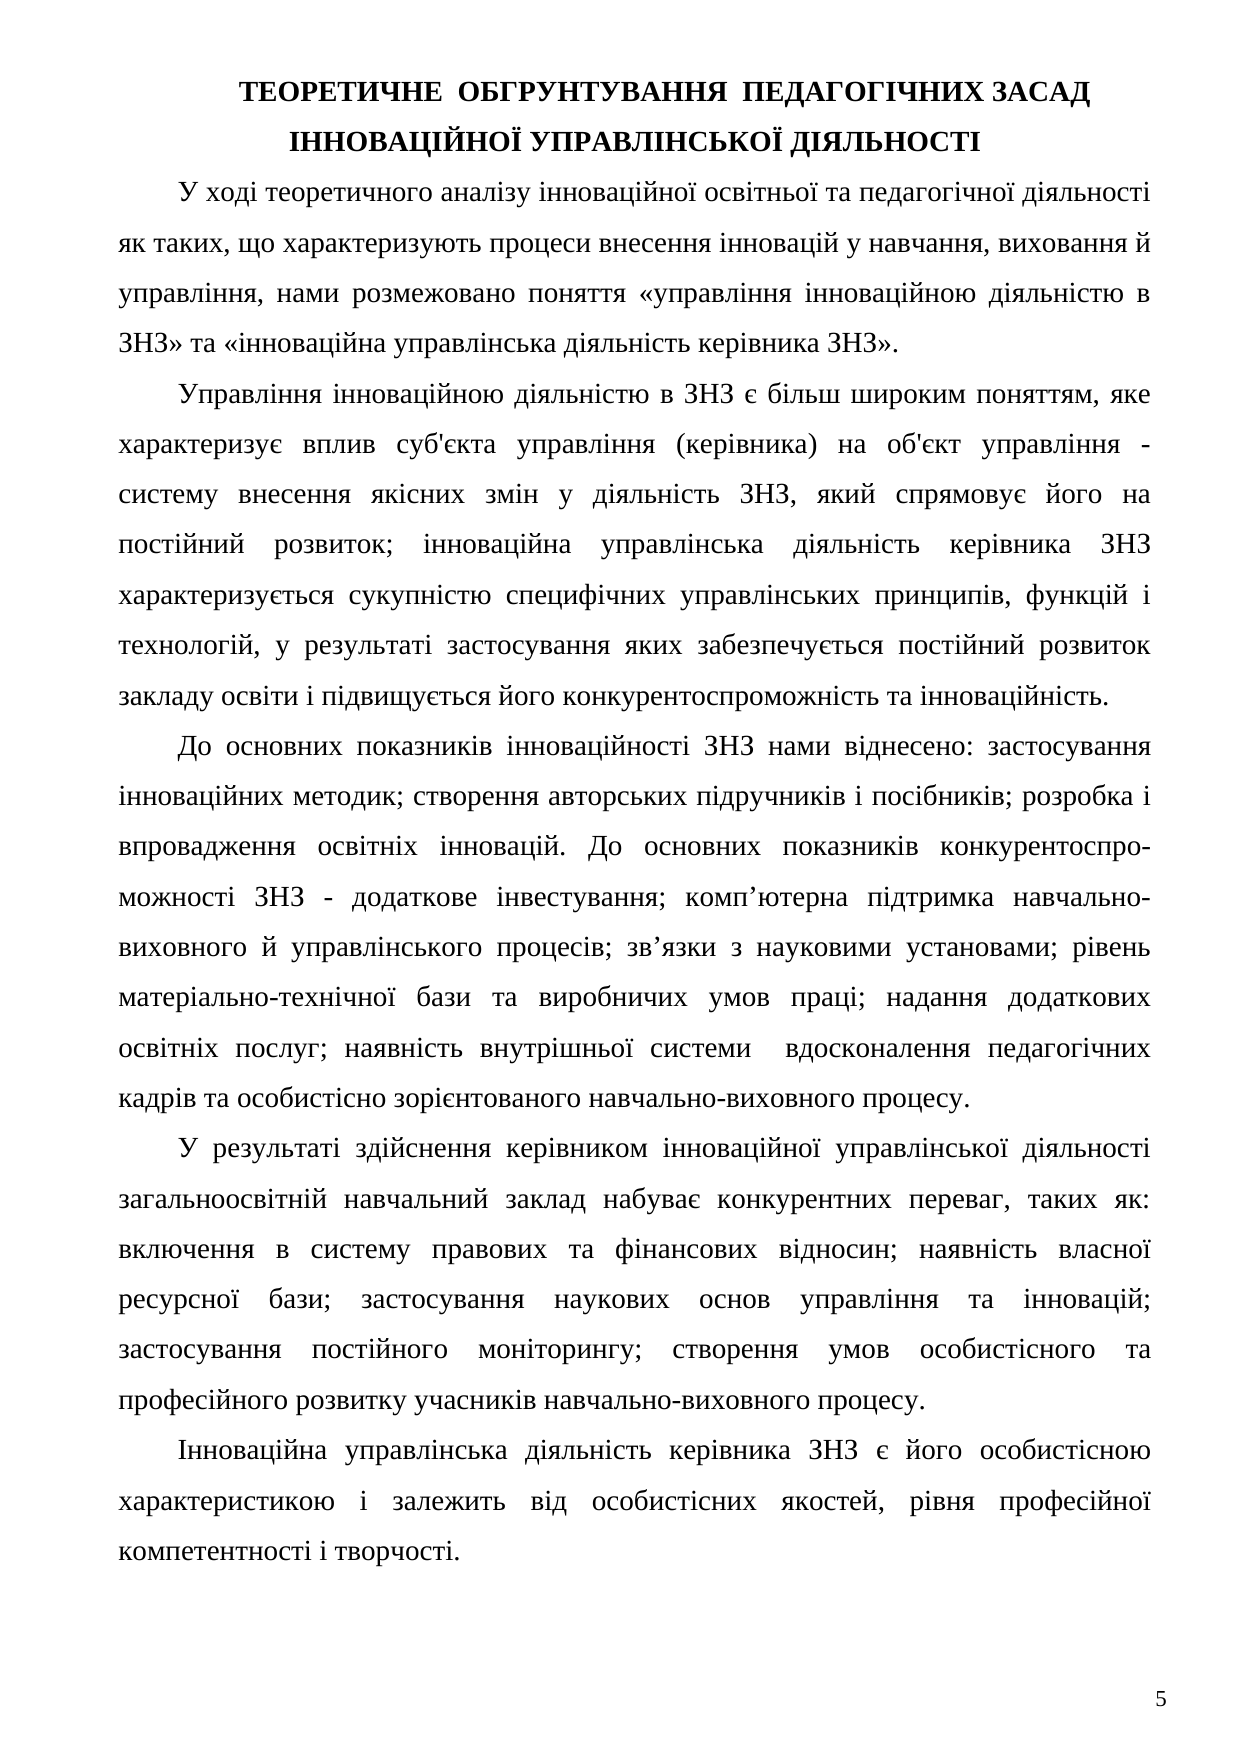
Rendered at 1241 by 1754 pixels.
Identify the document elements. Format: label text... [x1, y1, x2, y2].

text ТЕОРЕТИЧНЕ ОБГРУНТУВАННЯ ПЕДАГОГІЧНИХ ЗАСАД ІННОВАЦІЙНОЇ УПРАВЛІНСЬКОЇ ДІЯЛЬНОСТІ [118, 74, 1152, 158]
list У результаті здійснення керівником інноваційної управлінської діяльності загальноосвітній навчальний заклад набуває конкурентних переваг, таких як: включення в систему правових та фінансових відносин; наявність власної ресурсної бази; застосування наукових основ управління та інновацій; застосування постійного моніторингу; створення умов особистісного та професійного розвитку учасників навчально-виховного процесу. [118, 1130, 1152, 1416]
list Управління інноваційною діяльністю в ЗНЗ є більш широким поняттям, яке характеризує вплив суб'єкта управління (керівника) на об'єкт управління - систему внесення якісних змін у діяльність ЗНЗ, який спрямовує його на постійний розвиток; інноваційна управлінська діяльність керівника ЗНЗ характеризується сукупністю специфічних управлінських принципів, функцій і технологій, у результаті застосування яких забезпечується постійний розвиток закладу освіти і підвищується його конкурентоспроможність та інноваційність. [118, 376, 1152, 711]
list Інноваційна управлінська діяльність керівника ЗНЗ є його особистісною характеристикою і залежить від особистісних якостей, рівня професійної компетентності і творчості. [118, 1432, 1152, 1566]
list У ході теоретичного аналізу інноваційної освітньої та педагогічної діяльності як таких, що характеризують процеси внесення інновацій у навчання, виховання й управління, нами розмежовано поняття «управління інноваційною діяльністю в ЗНЗ» та «інноваційна управлінська діяльність керівника ЗНЗ». [118, 174, 1152, 359]
list До основних показників інноваційності ЗНЗ нами віднесено: застосування інноваційних методик; створення авторських підручників і посібників; розробка і впровадження освітніх інновацій. До основних показників конкурентоспро-можності ЗНЗ - додаткове інвестування; комп’ютерна підтримка навчально-виховного й управлінського процесів; зв’язки з науковими установами; рівень матеріально-технічної бази та виробничих умов праці; надання додаткових освітніх послуг; наявність внутрішньої системи вдосконалення педагогічних кадрів та особистісно зорієнтованого навчально-виховного процесу. [118, 728, 1152, 1114]
